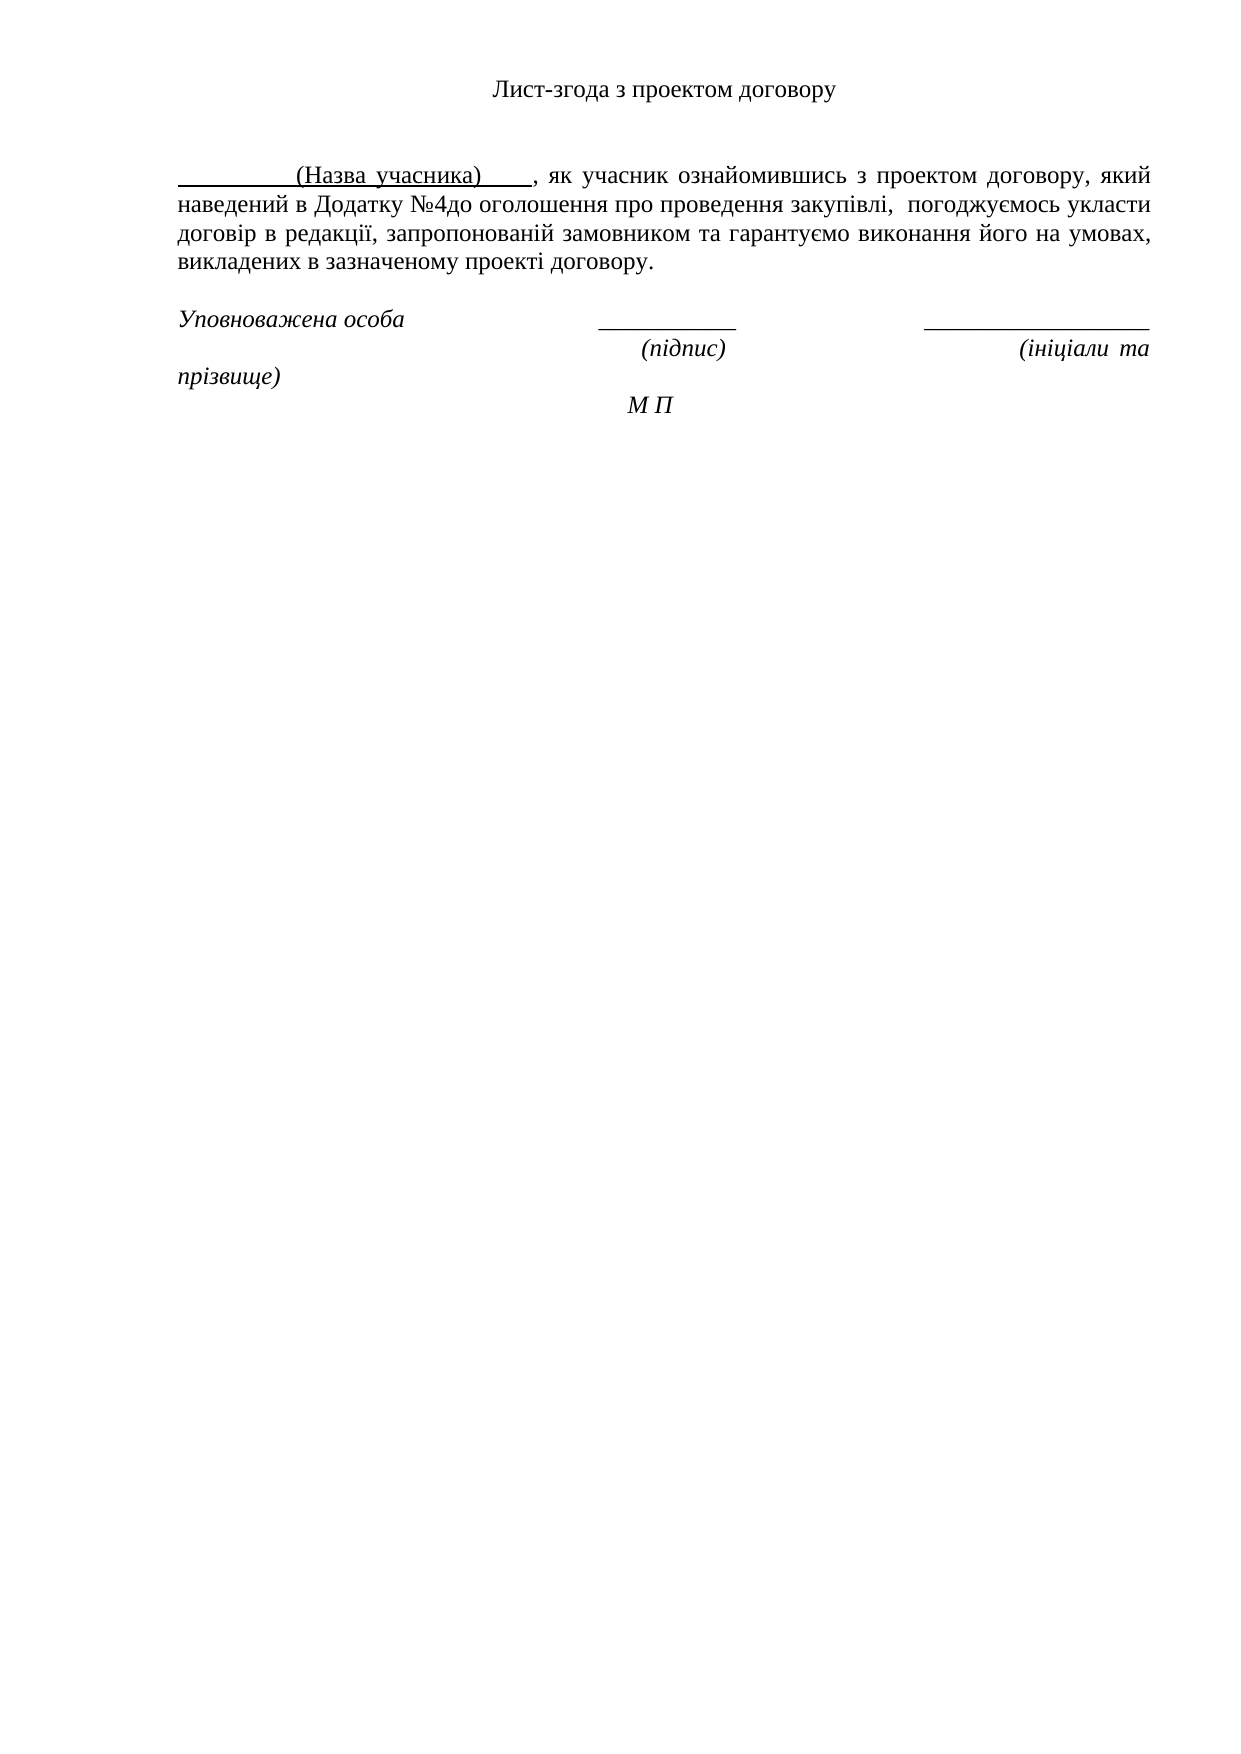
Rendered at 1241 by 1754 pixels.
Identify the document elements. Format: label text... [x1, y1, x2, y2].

text М П [177, 390, 1152, 419]
text Лист-згода з проектом договору [177, 74, 1152, 103]
text Уповноважена особа ___________ __________________ (підпис) (ініціали та прізвище) [177, 304, 1152, 390]
text (Назва учасника)____, як учасник ознайомившись з проектом договору, який наведений в Додатку №4до оголошення про проведення закупівлі, погоджуємось укласти договір в редакції, запропонованій замовником та гарантуємо виконання його на умовах, викладених в зазначеному проекті договору. [177, 160, 1152, 275]
